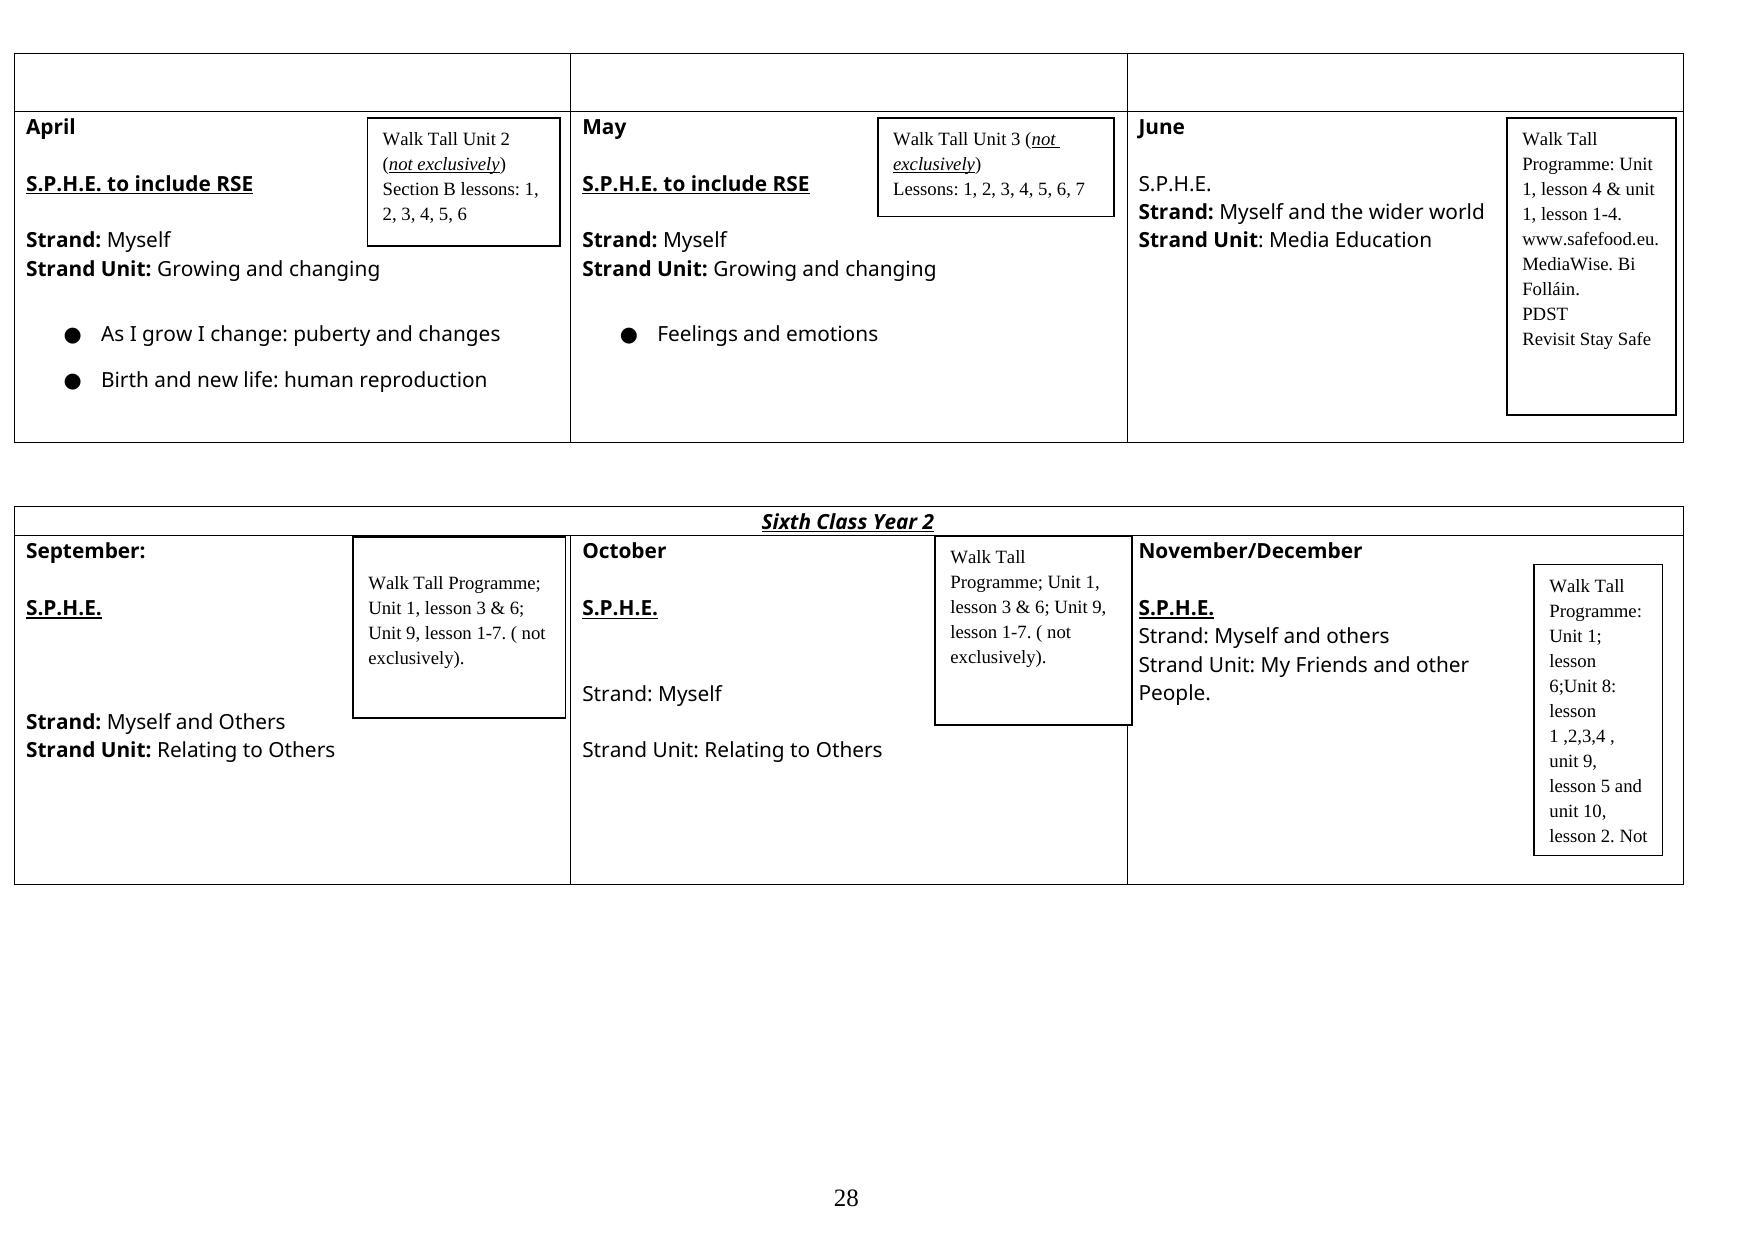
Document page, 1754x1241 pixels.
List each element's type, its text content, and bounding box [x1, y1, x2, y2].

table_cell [571, 54, 1127, 111]
table_cell June S.P.H.E. Strand: Myself and the wider world Strand Unit: Media Education [1128, 112, 1683, 442]
table_cell April S.P.H.E. to include RSE Strand: Myself Strand Unit: Growing and changing As I grow I change: puberty and changes Birth and new life: human reproduction [15, 112, 570, 442]
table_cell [1128, 54, 1683, 111]
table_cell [15, 54, 570, 111]
table_cell September: S.P.H.E. Strand: Myself and Others Strand Unit: Relating to Others [15, 536, 570, 884]
table_cell October S.P.H.E. Strand: Myself Strand Unit: Relating to Others [571, 536, 1127, 884]
table_header Sixth Class Year 2 [15, 507, 1683, 535]
table_cell May S.P.H.E. to include RSE Strand: Myself Strand Unit: Growing and changing Feelings and emotions [571, 112, 1127, 442]
table_cell November/December S.P.H.E. Strand: Myself and others Strand Unit: My Friends and other People. [1128, 536, 1683, 884]
